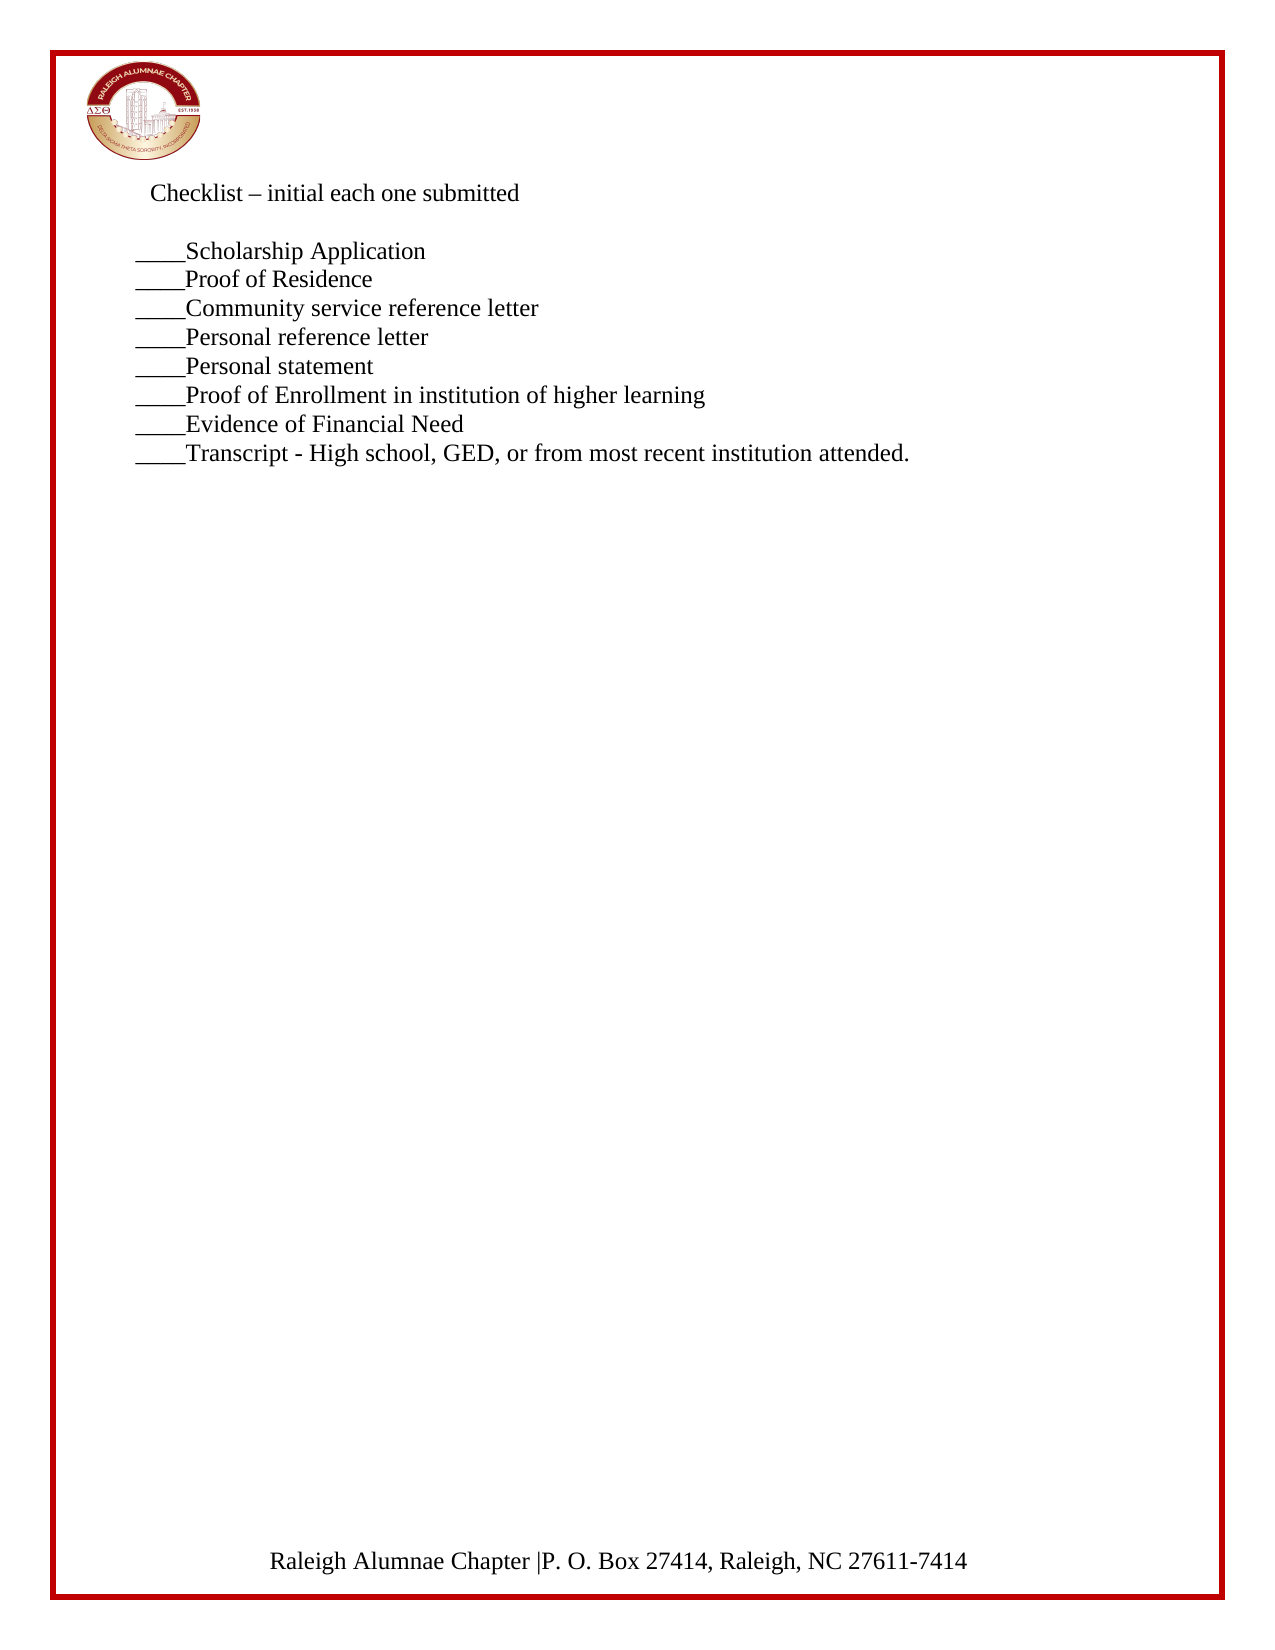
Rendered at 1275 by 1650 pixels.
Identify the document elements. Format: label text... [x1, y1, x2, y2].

picture [86, 61, 200, 160]
text ____Personal statement [135, 351, 807, 380]
text ____Community service reference letter [135, 293, 807, 322]
text ____Transcript - High school, GED, or from most recent institution attended. [135, 438, 1078, 466]
text Checklist – initial each one submitted [150, 178, 1150, 207]
text ____Proof of Enrollment in institution of higher learning [135, 380, 807, 409]
text ____Proof of Residence [135, 264, 1150, 293]
text ____Scholarship Application [135, 236, 1150, 264]
text ____Evidence of Financial Need [135, 409, 807, 438]
text ____Personal reference letter [135, 322, 807, 351]
